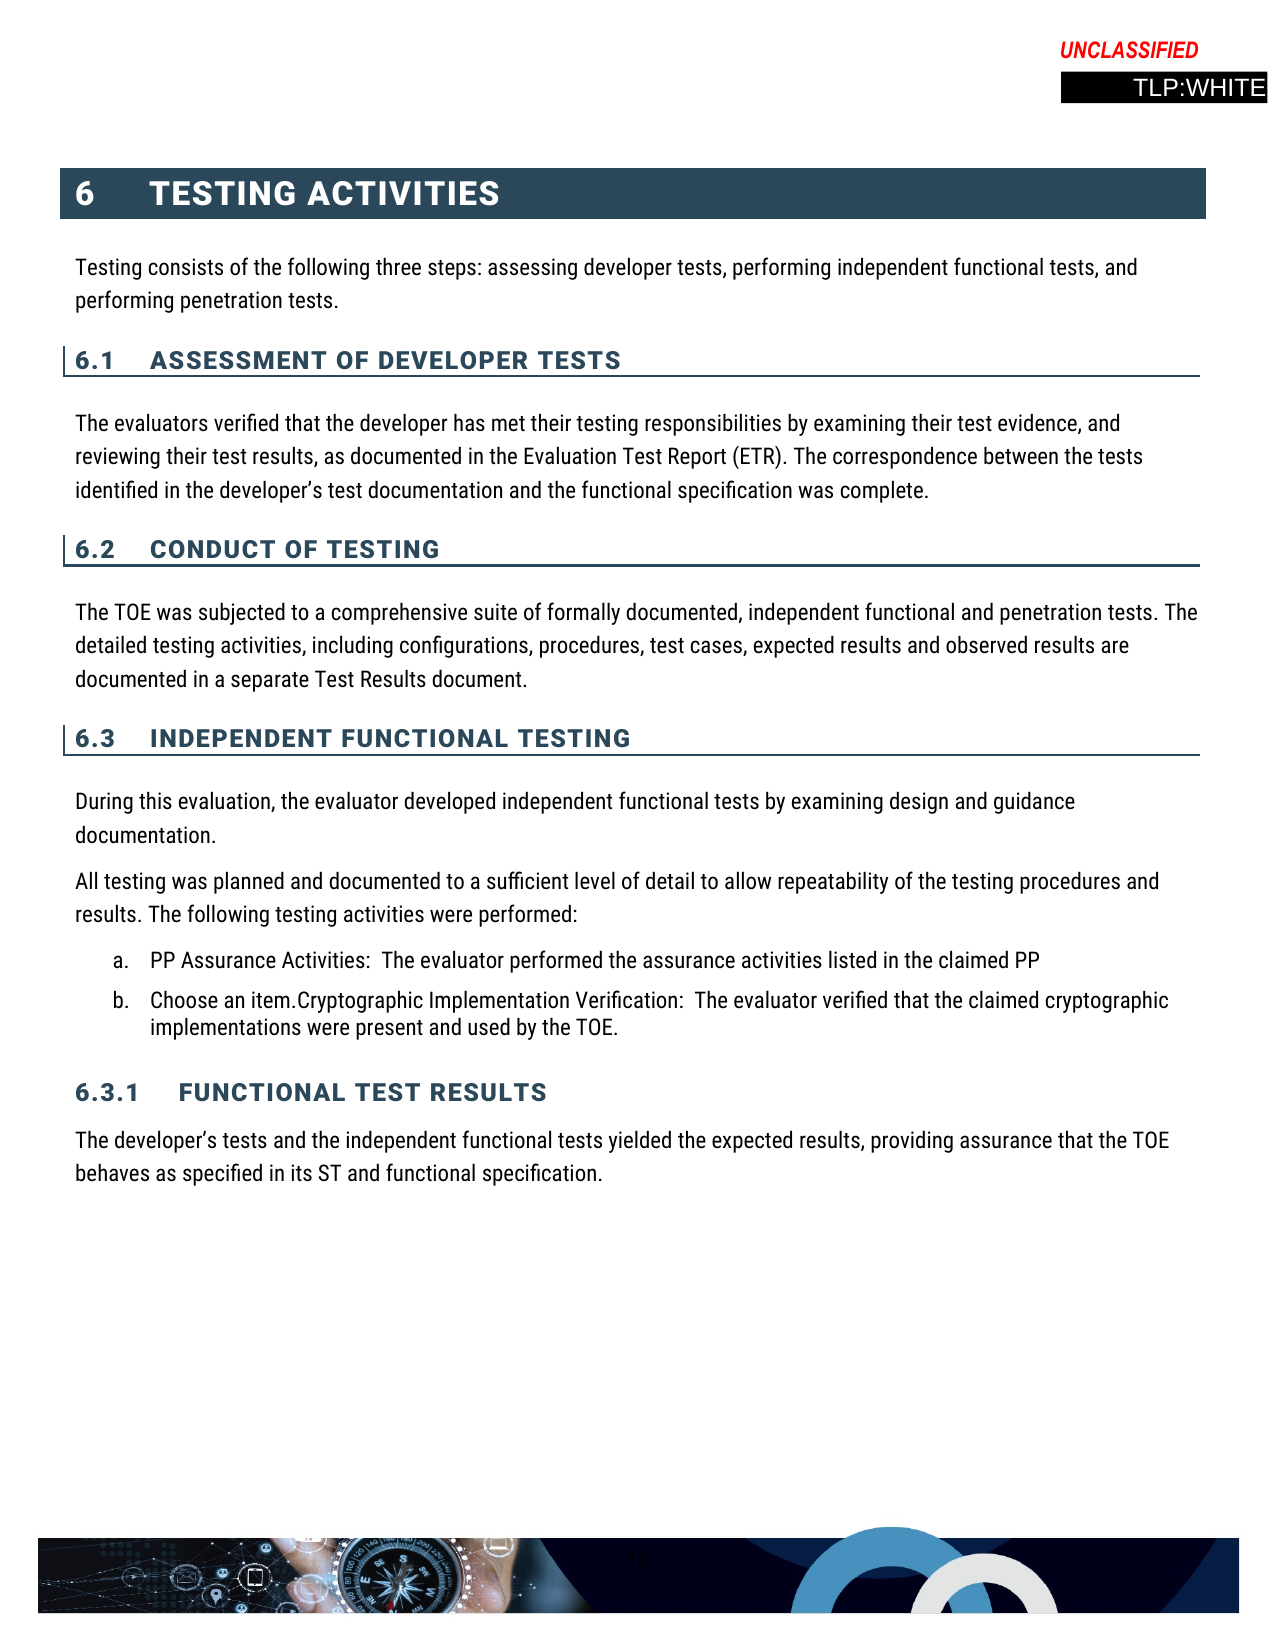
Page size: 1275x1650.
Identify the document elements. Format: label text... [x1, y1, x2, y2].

text The TOE was subjected to a comprehensive suite of formally documented, independent functional and penetration tests. The detailed testing activities, including configurations, procedures, test cases, expected results and observed results are documented in a separate Test Results document. [75, 599, 1200, 693]
text The developer’s tests and the independent functional tests yielded the expected results, providing assurance that the TOE behaves as specified in its ST and functional specification. [75, 1127, 1200, 1187]
subtitle Assessment of Developer tests [65, 346, 1200, 375]
subtitle Conduct of Testing [65, 535, 1200, 564]
text The evaluators verified that the developer has met their testing responsibilities by examining their test evidence, and reviewing their test results, as documented in the Evaluation Test Report (ETR). The correspondence between the tests identified in the developer’s test documentation and the functional specification was complete. [75, 410, 1200, 504]
list Cryptographic Implementation Verification: The evaluator verified that the claimed cryptographic implementations were present and used by the TOE. [112, 987, 1200, 1041]
subtitle Testing Activities [67, 174, 1200, 213]
subtitle Independent Functional Testing [62, 724, 1200, 756]
text During this evaluation, the evaluator developed independent functional tests by examining design and guidance documentation. [75, 788, 1200, 849]
picture [0, 0, 1275, 1650]
subtitle Functional Test Results [75, 1078, 1200, 1107]
text All testing was planned and documented to a sufficient level of detail to allow repeatability of the testing procedures and results. The following testing activities were performed: [75, 868, 1200, 928]
text Testing consists of the following three steps: assessing developer tests, performing independent functional tests, and performing penetration tests. [75, 254, 1200, 314]
